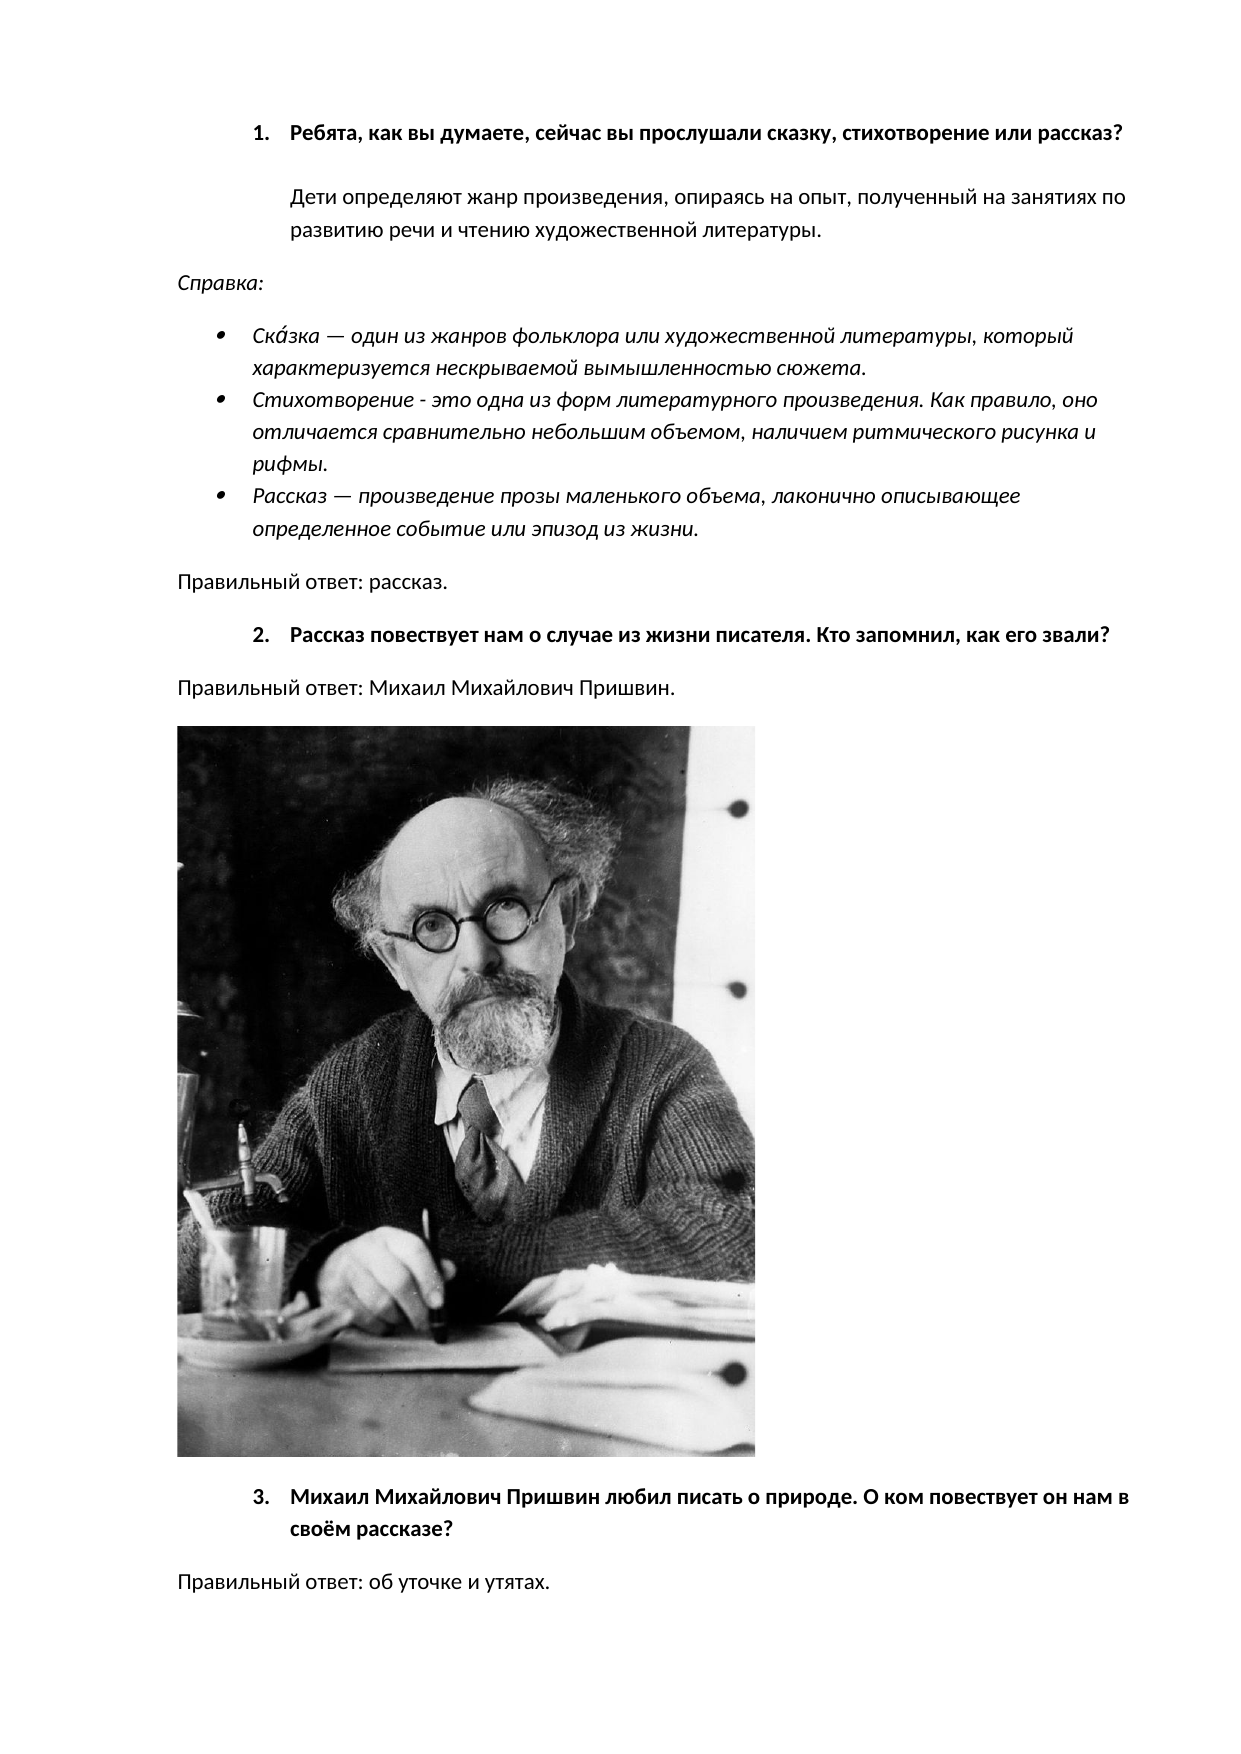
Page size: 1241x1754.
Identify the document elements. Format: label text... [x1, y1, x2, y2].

picture [177, 726, 756, 1457]
text Правильный ответ: рассказ. [177, 567, 1152, 595]
list Ска́зка — один из жанров фольклора или художественной литературы, который характеризуется нескрываемой вымышленностью сюжета. [215, 321, 1152, 381]
list Стихотворение - это одна из форм литературного произведения. Как правило, оно отличается сравнительно небольшим объемом, наличием ритмического рисунка и рифмы. [215, 385, 1152, 477]
text Правильный ответ: об уточке и утятах. [177, 1567, 1152, 1595]
list Ребята, как вы думаете, сейчас вы прослушали сказку, стихотворение или рассказ? [252, 118, 1152, 146]
text Правильный ответ: Михаил Михайлович Пришвин. [177, 673, 1152, 701]
list Рассказ — произведение прозы маленького объема, лаконично описывающее определенное событие или эпизод из жизни. [215, 482, 1152, 542]
list Дети определяют жанр произведения, опираясь на опыт, полученный на занятиях по развитию речи и чтению художественной литературы. [290, 182, 1152, 243]
list Михаил Михайлович Пришвин любил писать о природе. О ком повествует он нам в своём рассказе? [252, 1482, 1152, 1542]
text Справка: [177, 268, 1152, 296]
list Рассказ повествует нам о случае из жизни писателя. Кто запомнил, как его звали? [252, 620, 1152, 648]
